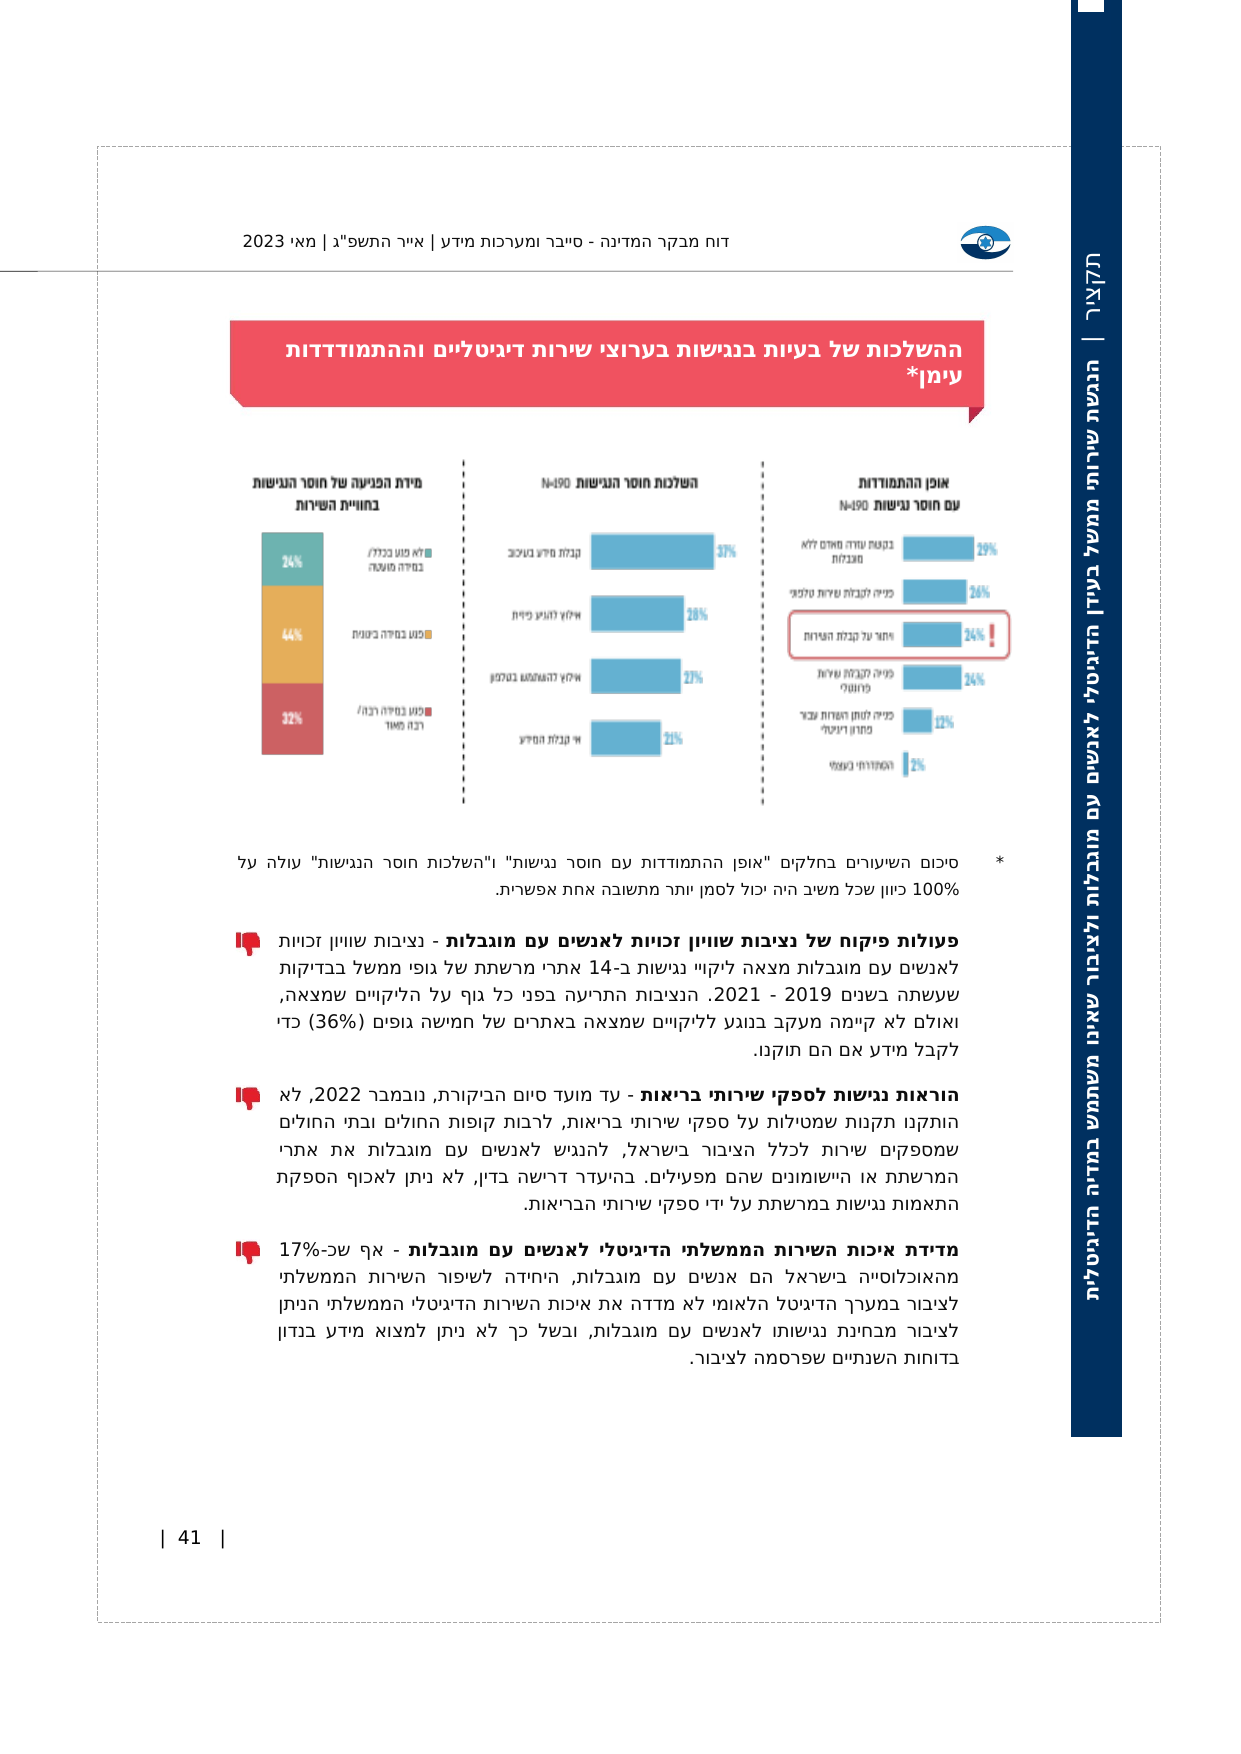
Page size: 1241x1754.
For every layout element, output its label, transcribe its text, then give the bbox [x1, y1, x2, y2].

text פעולות פיקוח של נציבות שוויון זכויות לאנשים עם מוגבלות - נציבות שוויון זכויות לאנשים עם מוגבלות מצאה ליקויי נגישות ב-14 אתרי מרשתת של גופי ממשל בבדיקות שעשתה בשנים 2019 - 2021. הנציבות התריעה בפני כל גוף על הליקויים שמצאה, ואולם לא קיימה מעקב בנוגע לליקויים שמצאה באתרים של חמישה גופים (36%) כדי לקבל מידע אם הם תוקנו. [236, 926, 960, 1061]
picture [218, 310, 995, 436]
text הוראות נגישות לספקי שירותי בריאות - עד מועד סיום הביקורת, נובמבר 2022, לא הותקנו תקנות שמטילות על ספקי שירותי בריאות, לרבות קופות החולים ובתי החולים שמספקים שירות לכלל הציבור בישראל, להנגיש לאנשים עם מוגבלות את אתרי המרשתת או היישומונים שהם מפעילים. בהיעדר דרישה בדין, לא ניתן לאכוף הספקת התאמות נגישות במרשתת על ידי ספקי שירותי הבריאות. [236, 1080, 960, 1216]
picture [957, 222, 1014, 263]
text מדידת איכות השירות הממשלתי הדיגיטלי לאנשים עם מוגבלות - אף שכ-17% מהאוכלוסייה בישראל הם אנשים עם מוגבלות, היחידה לשיפור השירות הממשלתי לציבור במערך הדיגיטל הלאומי לא מדדה את איכות השירות הדיגיטלי הממשלתי הניתן לציבור מבחינת נגישותו לאנשים עם מוגבלות, ובשל כך לא ניתן למצוא מידע בנדון בדוחות השנתיים שפרסמה לציבור. [236, 1234, 960, 1370]
picture [234, 1085, 260, 1110]
text * סיכום השיעורים בחלקים "אופן ההתמודדות עם חוסר נגישות" ו"השלכות חוסר הנגישות" עולה על 100% כיוון שכל משיב היה יכול לסמן יותר מתשובה אחת אפשרית. [236, 478, 1004, 901]
picture [234, 1239, 260, 1264]
picture [234, 931, 260, 956]
